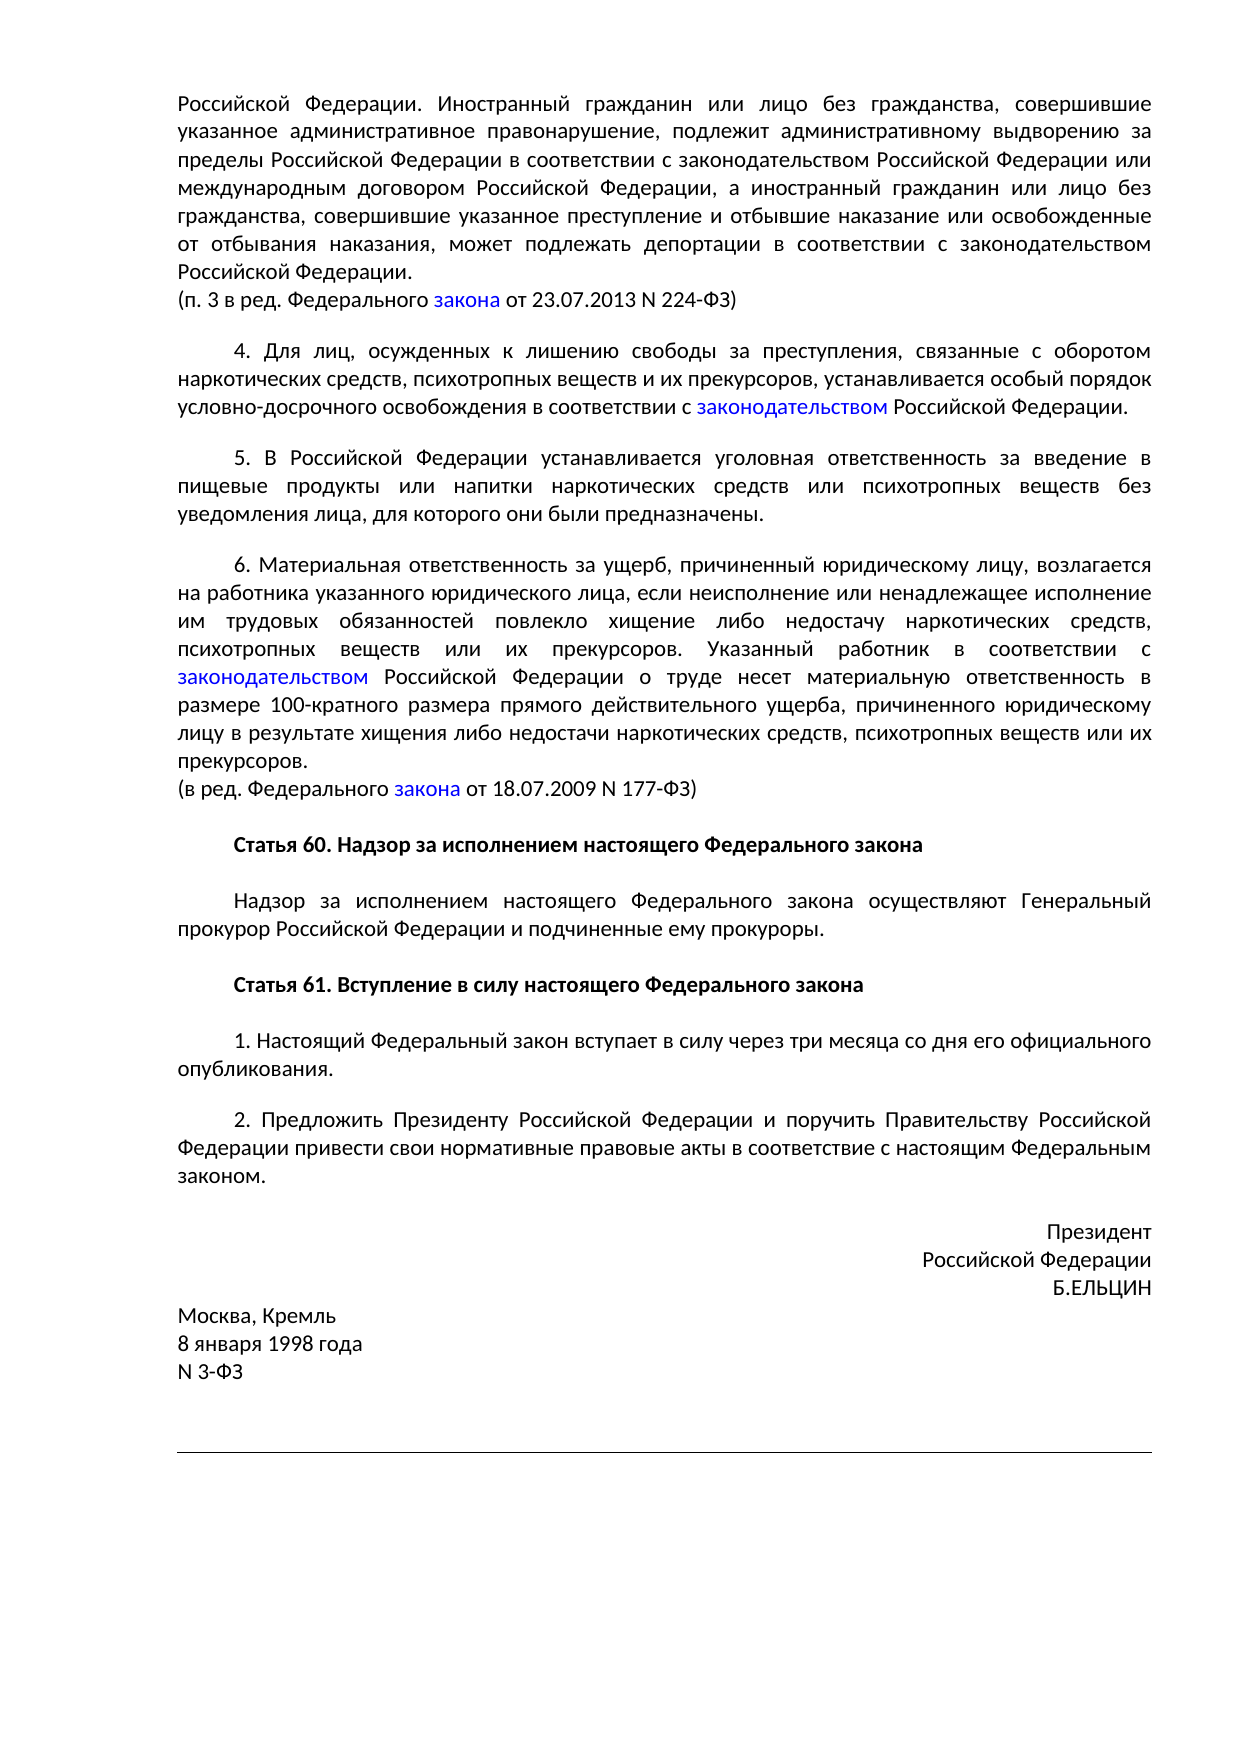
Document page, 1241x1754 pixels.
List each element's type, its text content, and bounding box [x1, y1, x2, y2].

title Статья 61. Вступление в силу настоящего Федерального закона [177, 970, 1152, 998]
text Б.ЕЛЬЦИН [177, 1273, 1152, 1301]
text N 3-ФЗ [177, 1357, 1152, 1385]
title Статья 60. Надзор за исполнением настоящего Федерального закона [177, 830, 1152, 858]
text Российской Федерации [177, 1245, 1152, 1273]
text 6. Материальная ответственность за ущерб, причиненный юридическому лицу, возлагается на работника указанного юридического лица, если неисполнение или ненадлежащее исполнение им трудовых обязанностей повлекло хищение либо недостачу наркотических средств, психотропных веществ или их прекурсоров. Указанный работник в соответствии с законодательством Российской Федерации о труде несет материальную ответственность в размере 100-кратного размера прямого действительного ущерба, причиненного юридическому лицу в результате хищения либо недостачи наркотических средств, психотропных веществ или их прекурсоров. [177, 550, 1152, 774]
text Москва, Кремль [177, 1301, 1152, 1329]
text 4. Для лиц, осужденных к лишению свободы за преступления, связанные с оборотом наркотических средств, психотропных веществ и их прекурсоров, устанавливается особый порядок условно-досрочного освобождения в соответствии с законодательством Российской Федерации. [177, 336, 1152, 420]
text 2. Предложить Президенту Российской Федерации и поручить Правительству Российской Федерации привести свои нормативные правовые акты в соответствие с настоящим Федеральным законом. [177, 1105, 1152, 1189]
text Президент [177, 1217, 1152, 1245]
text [177, 89, 1152, 285]
text (в ред. Федерального закона от 18.07.2009 N 177-ФЗ) [177, 774, 1152, 802]
text 5. В Российской Федерации устанавливается уголовная ответственность за введение в пищевые продукты или напитки наркотических средств или психотропных веществ без уведомления лица, для которого они были предназначены. [177, 443, 1152, 527]
text Надзор за исполнением настоящего Федерального закона осуществляют Генеральный прокурор Российской Федерации и подчиненные ему прокуроры. [177, 886, 1152, 942]
text 1. Настоящий Федеральный закон вступает в силу через три месяца со дня его официального опубликования. [177, 1026, 1152, 1082]
text (п. 3 в ред. Федерального закона от 23.07.2013 N 224-ФЗ) [177, 285, 1152, 313]
text 8 января 1998 года [177, 1329, 1152, 1357]
